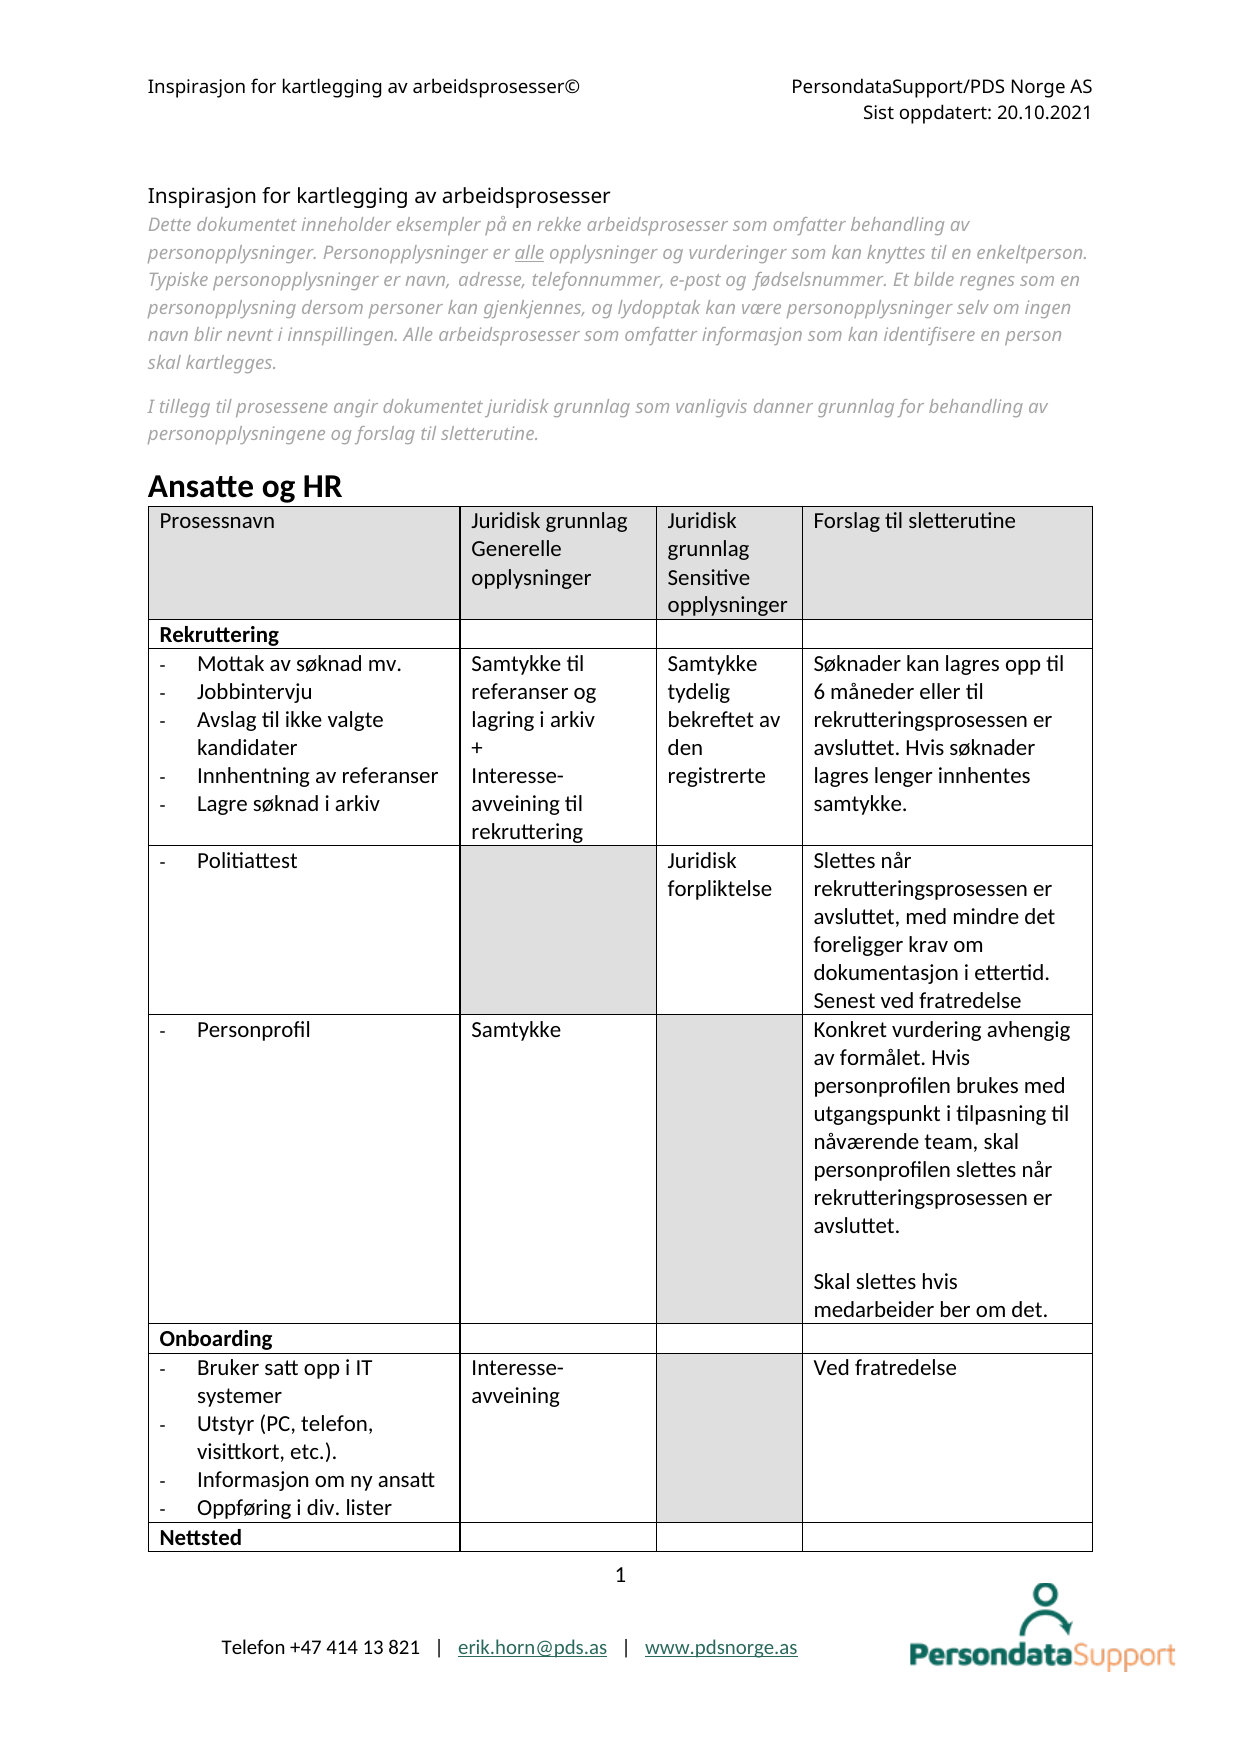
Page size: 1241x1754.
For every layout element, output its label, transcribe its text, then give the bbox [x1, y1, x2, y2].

table_cell Personprofil [149, 1015, 459, 1323]
table_cell [657, 1354, 802, 1522]
table_cell [657, 1523, 802, 1551]
table_cell Ved fratredelse [803, 1354, 1092, 1522]
table_cell Slettes når rekrutteringsprosessen er avsluttet, med mindre det foreligger krav om dokumentasjon i ettertid. Senest ved fratredelse [803, 846, 1092, 1014]
table_cell Rekruttering [149, 620, 459, 648]
table_header Prosessnavn [149, 507, 459, 619]
table_cell [657, 620, 802, 648]
table_cell [461, 620, 656, 648]
table_cell [803, 620, 1092, 648]
table_cell [803, 1523, 1092, 1551]
table_cell [461, 1324, 656, 1352]
table_cell Konkret vurdering avhengig av formålet. Hvis personprofilen brukes med utgangspunkt i tilpasning til nåværende team, skal personprofilen slettes når rekrutteringsprosessen er avsluttet. Skal slettes hvis medarbeider ber om det. [803, 1015, 1092, 1323]
table_cell Samtykke [461, 1015, 656, 1323]
table_header Forslag til sletterutine [803, 507, 1092, 619]
table_cell Interesse-avveining [461, 1354, 656, 1522]
table_cell Bruker satt opp i IT systemer Utstyr (PC, telefon, visittkort, etc.). Informasjon om ny ansatt Oppføring i div. lister [149, 1354, 459, 1522]
table_cell [657, 1015, 802, 1323]
table_cell Mottak av søknad mv. Jobbintervju Avslag til ikke valgte kandidater Innhentning av referanser Lagre søknad i arkiv [149, 649, 459, 845]
text I tillegg til prosessene angir dokumentet juridisk grunnlag som vanligvis danner grunnlag for behandling av personopplysningene og forslag til sletterutine. [148, 393, 1093, 446]
table_cell Onboarding [149, 1324, 459, 1352]
table_cell [657, 1324, 802, 1352]
table_cell Samtykke tydelig bekreftet av den registrerte [657, 649, 802, 845]
table_cell Politiattest [149, 846, 459, 1014]
text Dette dokumentet inneholder eksempler på en rekke arbeidsprosesser som omfatter behandling av personopplysninger. Personopplysninger er alle opplysninger og vurderinger som kan knyttes til en enkeltperson. Typiske personopplysninger er navn, adresse, telefonnummer, e-post og fødselsnummer. Et bilde regnes som en personopplysning dersom personer kan gjenkjennes, og lydopptak kan være personopplysninger selv om ingen navn blir nevnt i innspillingen. Alle arbeidsprosesser som omfatter informasjon som kan identifisere en person skal kartlegges. [148, 211, 1093, 374]
table_cell Nettsted [149, 1523, 459, 1551]
table_cell [461, 846, 656, 1014]
table_cell Juridisk forpliktelse [657, 846, 802, 1014]
table_header Juridisk grunnlag Generelle opplysninger [461, 507, 656, 619]
table_cell Samtykke til referanser og lagring i arkiv + Interesse-avveining til rekruttering [461, 649, 656, 845]
text Ansatte og HR [148, 465, 1093, 506]
table_header Juridisk grunnlag Sensitive opplysninger [657, 507, 802, 619]
table_cell [803, 1324, 1092, 1352]
table_cell Søknader kan lagres opp til 6 måneder eller til rekrutteringsprosessen er avsluttet. Hvis søknader lagres lenger innhentes samtykke. [803, 649, 1092, 845]
picture [910, 1583, 1176, 1672]
text Inspirasjon for kartlegging av arbeidsprosesser [148, 181, 1093, 209]
table_cell [461, 1523, 656, 1551]
